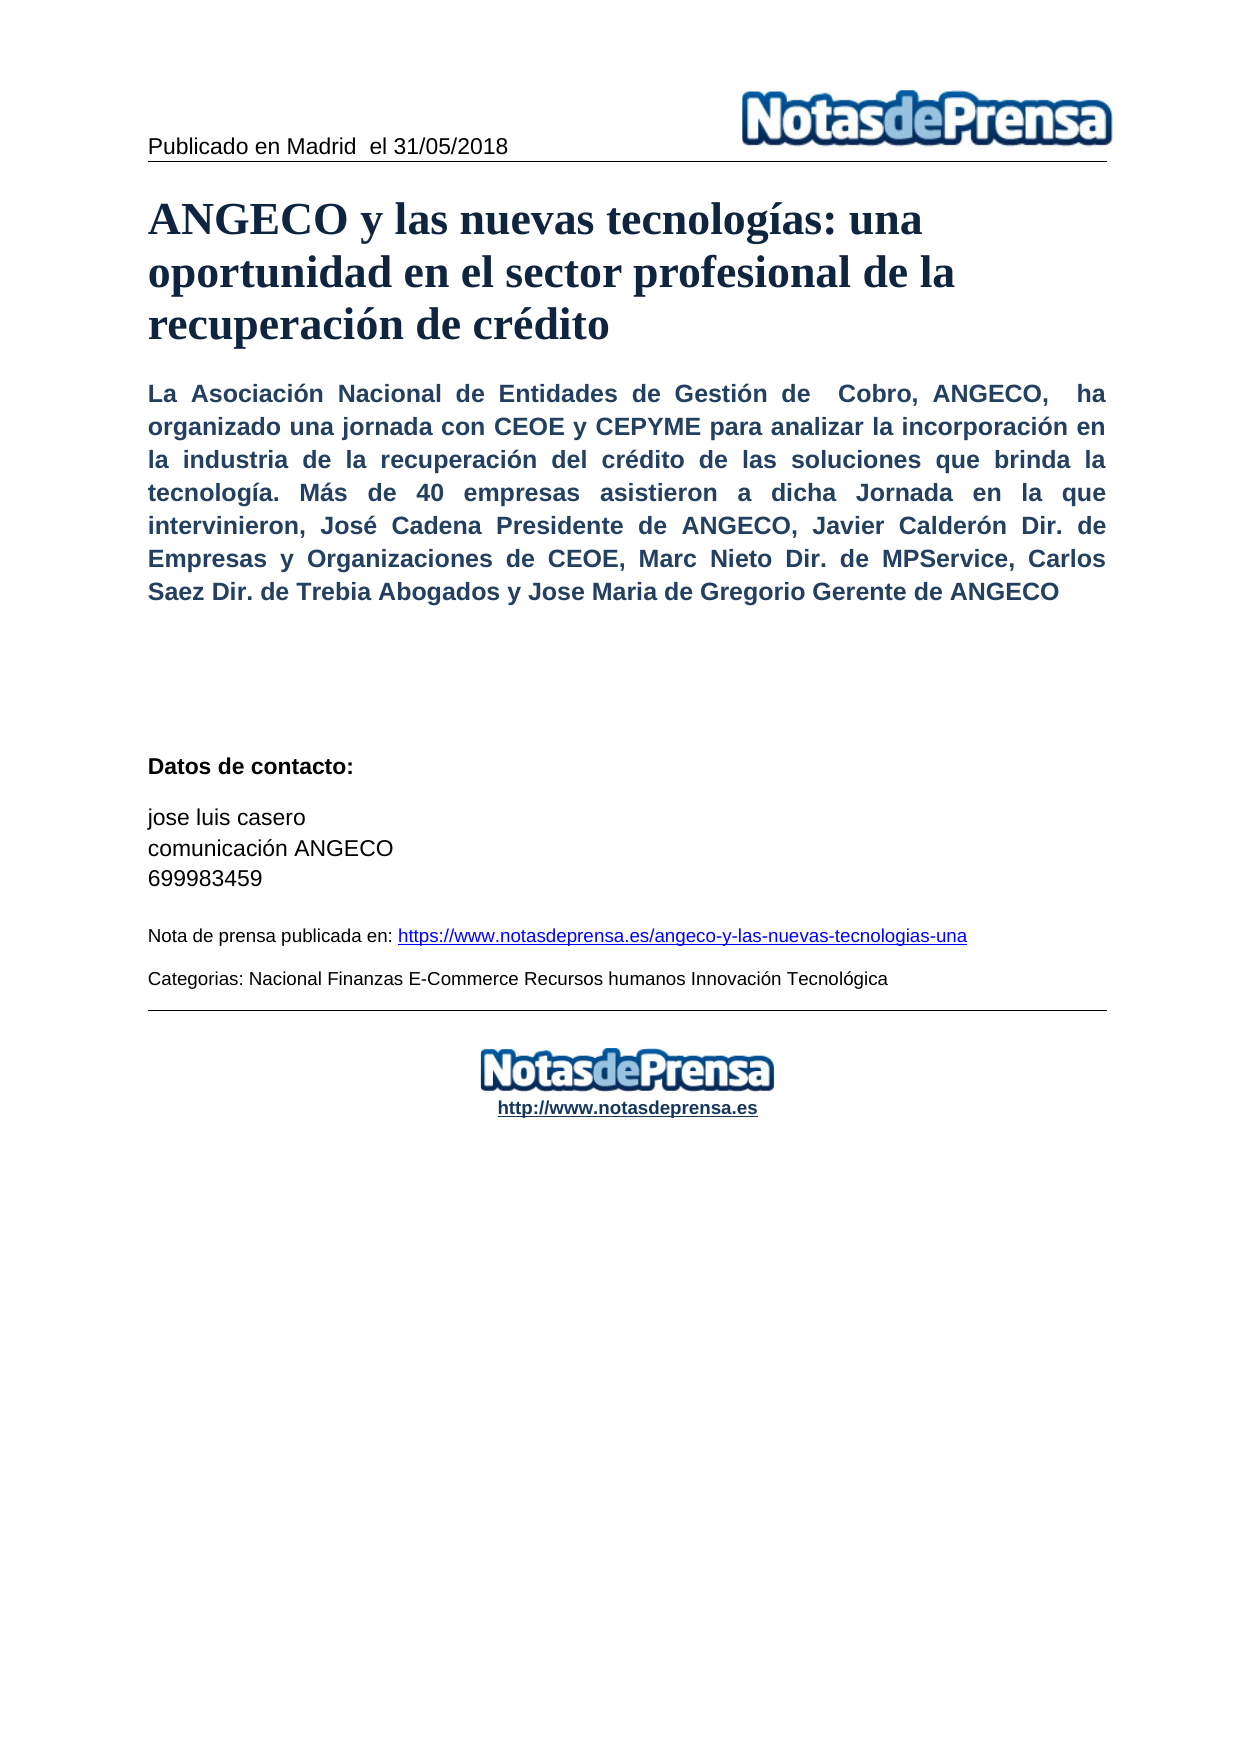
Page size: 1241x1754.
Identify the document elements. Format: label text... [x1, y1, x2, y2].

text Datos de contacto: [148, 753, 1107, 779]
text Categorias: Nacional Finanzas E-Commerce Recursos humanos Innovación Tecnológica [148, 967, 1107, 989]
text http://www.notasdeprensa.es [148, 1097, 1107, 1118]
text Publicado en Madrid el 31/05/2018 [148, 133, 1107, 161]
text Nota de prensa publicada en: https://www.notasdeprensa.es/angeco-y-las-nuevas-tecnologias-una [148, 925, 1107, 947]
text comunicación ANGECO [148, 834, 1063, 861]
subtitle ANGECO y las nuevas tecnologías: una oportunidad en el sector profesional de la recuperación de crédito [148, 192, 1107, 350]
text jose luis casero [148, 804, 1063, 831]
subtitle La Asociación Nacional de Entidades de Gestión de Cobro, ANGECO, ha organizado una jornada con CEOE y CEPYME para analizar la incorporación en la industria de la recuperación del crédito de las soluciones que brinda la tecnología. Más de 40 empresas asistieron a dicha Jornada en la que intervinieron, José Cadena Presidente de ANGECO, Javier Calderón Dir. de Empresas y Organizaciones de CEOE, Marc Nieto Dir. de MPService, Carlos Saez Dir. de Trebia Abogados y Jose Maria de Gregorio Gerente de ANGECO [148, 379, 1107, 606]
picture [480, 1047, 775, 1093]
picture [742, 90, 1113, 148]
text 699983459 [148, 865, 1063, 891]
